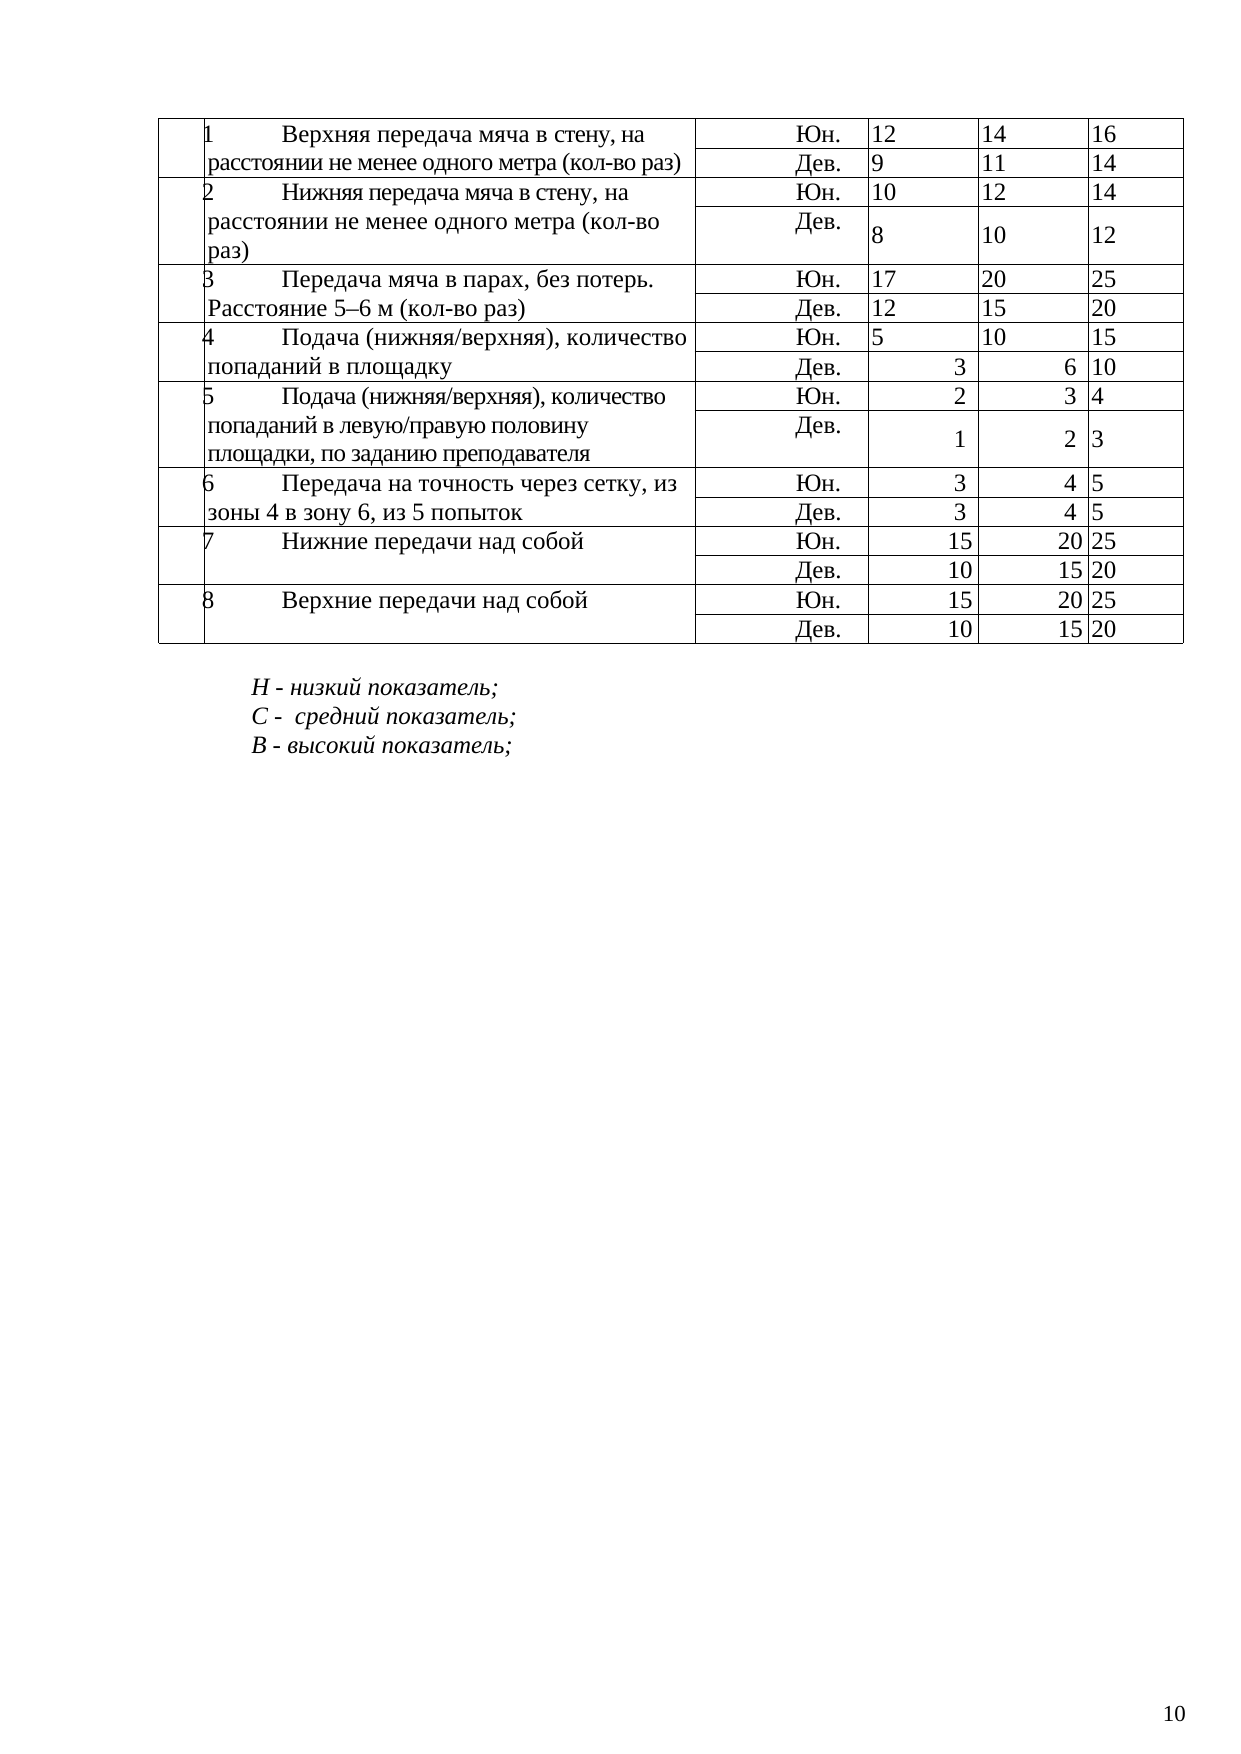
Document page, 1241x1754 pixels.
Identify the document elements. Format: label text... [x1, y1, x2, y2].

table_cell 16 [1089, 119, 1183, 147]
table_cell 25 [1089, 585, 1183, 614]
text В - высокий показатель; [177, 730, 1152, 758]
table_cell Дев. [696, 352, 868, 381]
table_cell 6 [979, 352, 1088, 381]
table_cell 12 [869, 119, 978, 147]
table_cell 14 [979, 119, 1088, 147]
text С - средний показатель; [177, 701, 1152, 730]
table_cell 12 [979, 178, 1088, 206]
table_cell Юн. [696, 468, 868, 497]
table_cell 4 [159, 323, 204, 381]
table_cell 3 [869, 498, 978, 526]
table_cell 15 [869, 527, 978, 555]
table_cell Юн. [696, 119, 868, 147]
table_cell 11 [979, 149, 1088, 177]
table_cell Передача на точность через сетку, из зоны 4 в зону 6, из 5 попыток [205, 468, 695, 526]
table_cell 15 [1089, 323, 1183, 351]
table_cell 20 [979, 265, 1088, 293]
table_cell Дев. [696, 498, 868, 526]
table_cell 10 [1089, 352, 1183, 381]
table_cell 12 [1089, 207, 1183, 263]
table_cell 20 [979, 585, 1088, 614]
table_cell 7 [159, 527, 204, 584]
table_cell 2 [869, 382, 978, 410]
table_cell Юн. [696, 178, 868, 206]
table_cell 20 [979, 527, 1088, 555]
table_cell Верхние передачи над собой [205, 585, 695, 643]
table_cell Дев. [696, 411, 868, 467]
table_cell Подача (нижняя/верхняя), количество попаданий в левую/правую половину площадки, по заданию преподавателя [205, 382, 695, 467]
table_cell Юн. [696, 382, 868, 410]
table_cell Юн. [696, 323, 868, 351]
table_cell Нижние передачи над собой [205, 527, 695, 584]
table_cell 2 [979, 411, 1088, 467]
table_cell 14 [1089, 149, 1183, 177]
table_cell Дев. [696, 149, 868, 177]
table_cell 10 [869, 615, 978, 643]
table_cell 14 [1089, 178, 1183, 206]
table_cell 8 [159, 585, 204, 643]
table_cell Дев. [696, 294, 868, 322]
table_cell Верхняя передача мяча в стену, на расстоянии не менее одного метра (кол-во раз) [205, 119, 695, 177]
table_cell 25 [1089, 527, 1183, 555]
table_cell Подача (нижняя/верхняя), количество попаданий в площадку [205, 323, 695, 381]
table_cell 2 [159, 178, 204, 263]
table_cell 20 [1089, 556, 1183, 584]
table_cell 15 [979, 556, 1088, 584]
table_cell 6 [159, 468, 204, 526]
table_cell Юн. [696, 265, 868, 293]
table_cell 4 [1089, 382, 1183, 410]
table_cell 3 [1089, 411, 1183, 467]
table_cell 15 [979, 294, 1088, 322]
table_cell Юн. [696, 585, 868, 614]
table_cell 9 [869, 149, 978, 177]
table_cell 5 [159, 382, 204, 467]
table_cell 10 [979, 323, 1088, 351]
table_cell 15 [979, 615, 1088, 643]
table_cell 3 [979, 382, 1088, 410]
table_cell 25 [1089, 265, 1183, 293]
table_cell Дев. [696, 556, 868, 584]
table_cell 17 [869, 265, 978, 293]
table_cell 3 [869, 468, 978, 497]
table_cell 12 [869, 294, 978, 322]
table_cell 20 [1089, 294, 1183, 322]
table_cell 10 [869, 178, 978, 206]
text Н - низкий показатель; [177, 672, 1152, 701]
table_cell 3 [869, 352, 978, 381]
table_cell 20 [1089, 615, 1183, 643]
table_cell 5 [1089, 498, 1183, 526]
table_cell 10 [869, 556, 978, 584]
table_cell 1 [159, 119, 204, 177]
table_cell Дев. [696, 615, 868, 643]
table_cell 1 [869, 411, 978, 467]
table_cell 4 [979, 498, 1088, 526]
table_cell 5 [1089, 468, 1183, 497]
table_cell Нижняя передача мяча в стену, на расстоянии не менее одного метра (кол-во раз) [205, 178, 695, 263]
table_cell 3 [159, 265, 204, 322]
table_cell 8 [869, 207, 978, 263]
table_cell Передача мяча в парах, без потерь. Расстояние 5–6 м (кол-во раз) [205, 265, 695, 322]
table_cell Юн. [696, 527, 868, 555]
table_cell 15 [869, 585, 978, 614]
table_cell 4 [979, 468, 1088, 497]
table_cell 5 [869, 323, 978, 351]
table_cell 10 [979, 207, 1088, 263]
table_cell Дев. [696, 207, 868, 263]
